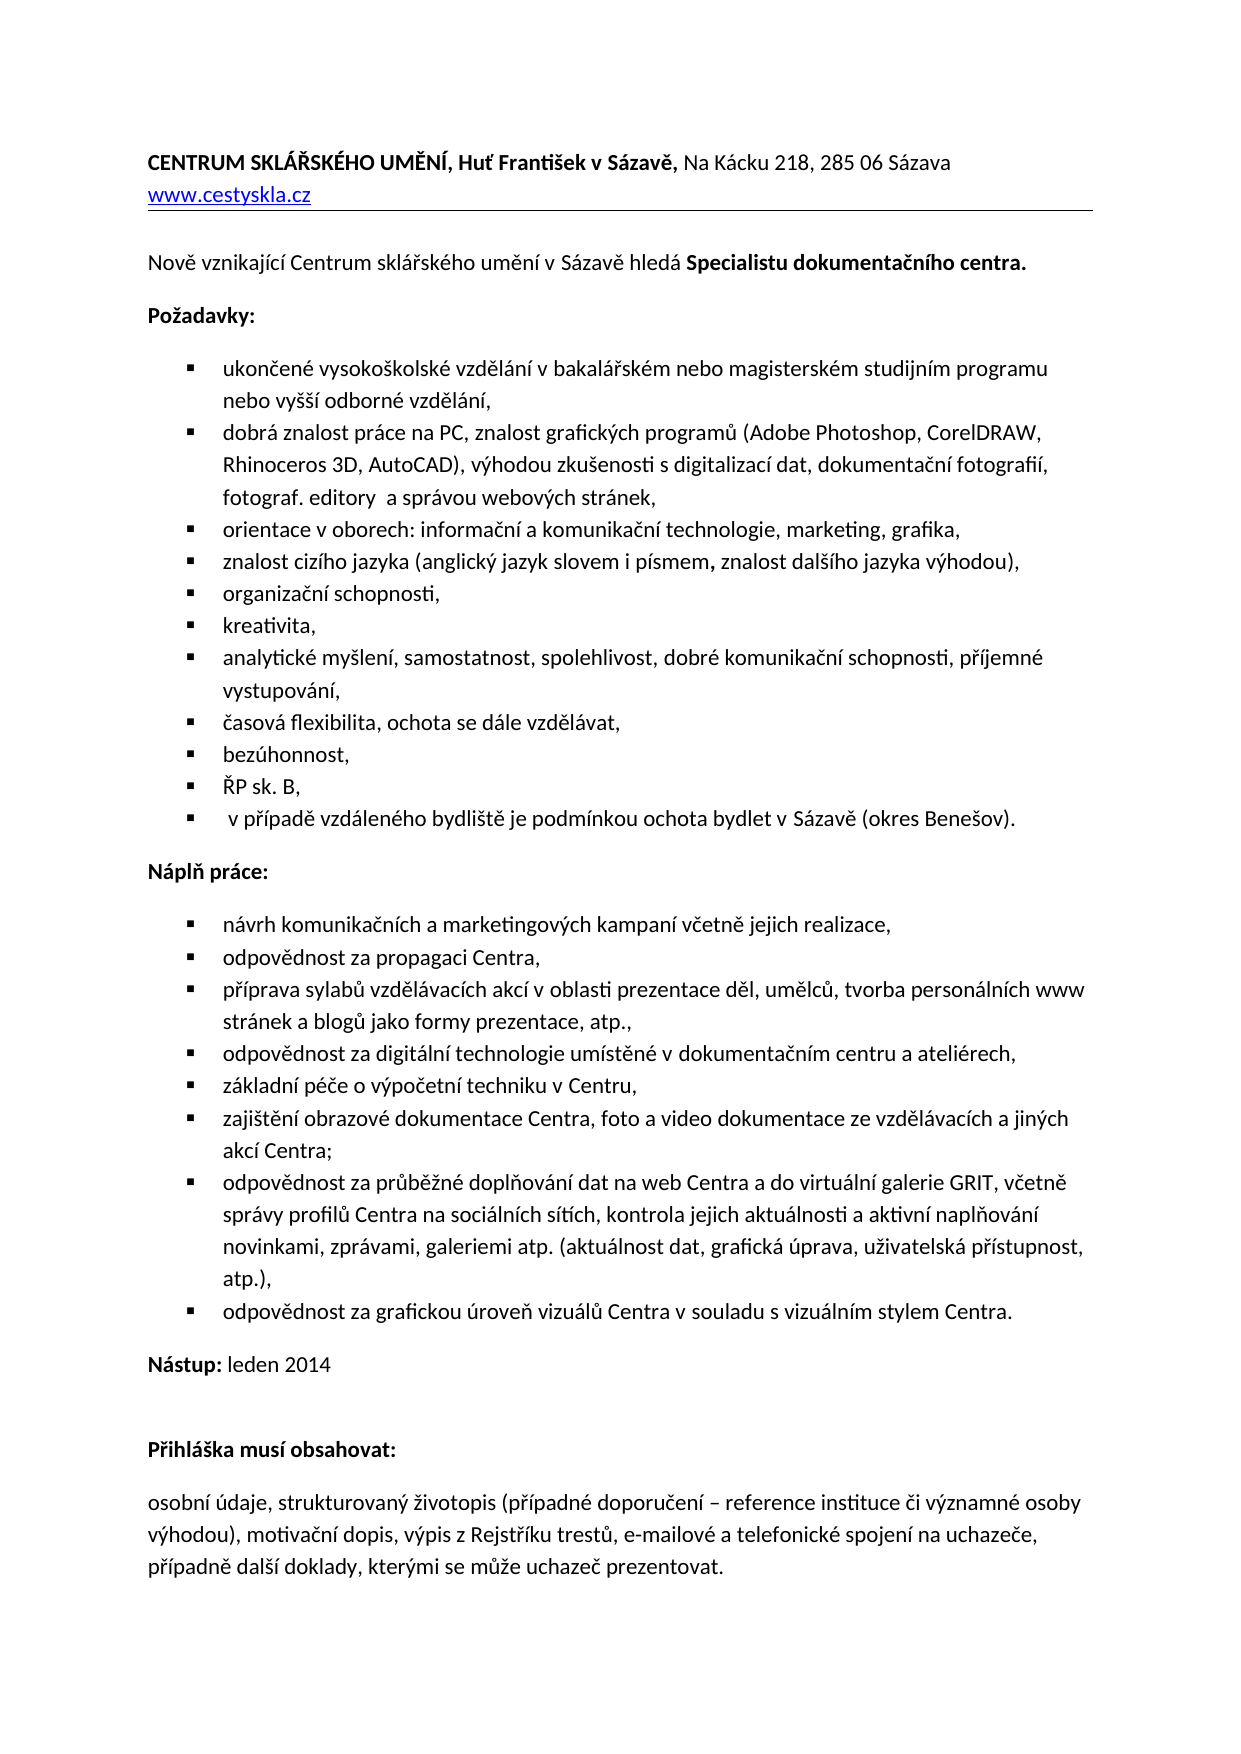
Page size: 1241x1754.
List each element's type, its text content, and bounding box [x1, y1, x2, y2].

list organizační schopnosti, [185, 579, 1093, 607]
text osobní údaje, strukturovaný životopis (případné doporučení – reference instituce či významné osoby výhodou), motivační dopis, výpis z Rejstříku trestů, e-mailové a telefonické spojení na uchazeče, případně další doklady, kterými se může uchazeč prezentovat. [148, 1488, 1093, 1580]
list bezúhonnost, [185, 740, 1093, 768]
text Nástup: leden 2014 [148, 1350, 1093, 1378]
list příprava sylabů vzdělávacích akcí v oblasti prezentace děl, umělců, tvorba personálních www stránek a blogů jako formy prezentace, atp., [185, 975, 1093, 1035]
list základní péče o výpočetní techniku v Centru, [185, 1071, 1093, 1099]
text Nově vznikající Centrum sklářského umění v Sázavě hledá Specialistu dokumentačního centra. [148, 248, 1093, 276]
list ukončené vysokoškolské vzdělání v bakalářském nebo magisterském studijním programu [185, 354, 1093, 382]
text CENTRUM SKLÁŘSKÉHO UMĚNÍ, Huť František v Sázavě, Na Kácku 218, 285 06 Sázava [148, 148, 1093, 176]
list znalost cizího jazyka (anglický jazyk slovem i písmem, znalost dalšího jazyka výhodou), [185, 547, 1093, 575]
text www.cestyskla.cz [148, 180, 1093, 210]
list kreativita, [185, 611, 1093, 639]
list odpovědnost za průběžné doplňování dat na web Centra a do virtuální galerie GRIT, včetně správy profilů Centra na sociálních sítích, kontrola jejich aktuálnosti a aktivní naplňování novinkami, zprávami, galeriemi atp. (aktuálnost dat, grafická úprava, uživatelská přístupnost, atp.), [185, 1168, 1093, 1293]
list ŘP sk. B, [185, 772, 1093, 800]
list zajištění obrazové dokumentace Centra, foto a video dokumentace ze vzdělávacích a jiných akcí Centra; [185, 1104, 1093, 1164]
list orientace v oborech: informační a komunikační technologie, marketing, grafika, [185, 515, 1093, 543]
list časová flexibilita, ochota se dále vzdělávat, [185, 708, 1093, 736]
list analytické myšlení, samostatnost, spolehlivost, dobré komunikační schopnosti, příjemné vystupování, [185, 643, 1093, 704]
text Náplň práce: [148, 857, 1093, 886]
list odpovědnost za propagaci Centra, [185, 943, 1093, 971]
list odpovědnost za digitální technologie umístěné v dokumentačním centru a ateliérech, [185, 1039, 1093, 1067]
text Přihláška musí obsahovat: [148, 1435, 1093, 1463]
list dobrá znalost práce na PC, znalost grafických programů (Adobe Photoshop, CorelDRAW, Rhinoceros 3D, AutoCAD), výhodou zkušenosti s digitalizací dat, dokumentační fotografií, fotograf. editory a správou webových stránek, [185, 418, 1093, 511]
list nebo vyšší odborné vzdělání, [223, 386, 1093, 414]
text Požadavky: [148, 301, 1093, 329]
list odpovědnost za grafickou úroveň vizuálů Centra v souladu s vizuálním stylem Centra. [185, 1297, 1093, 1325]
list návrh komunikačních a marketingových kampaní včetně jejich realizace, [185, 911, 1093, 938]
list v případě vzdáleného bydliště je podmínkou ochota bydlet v Sázavě (okres Benešov). [185, 804, 1093, 832]
